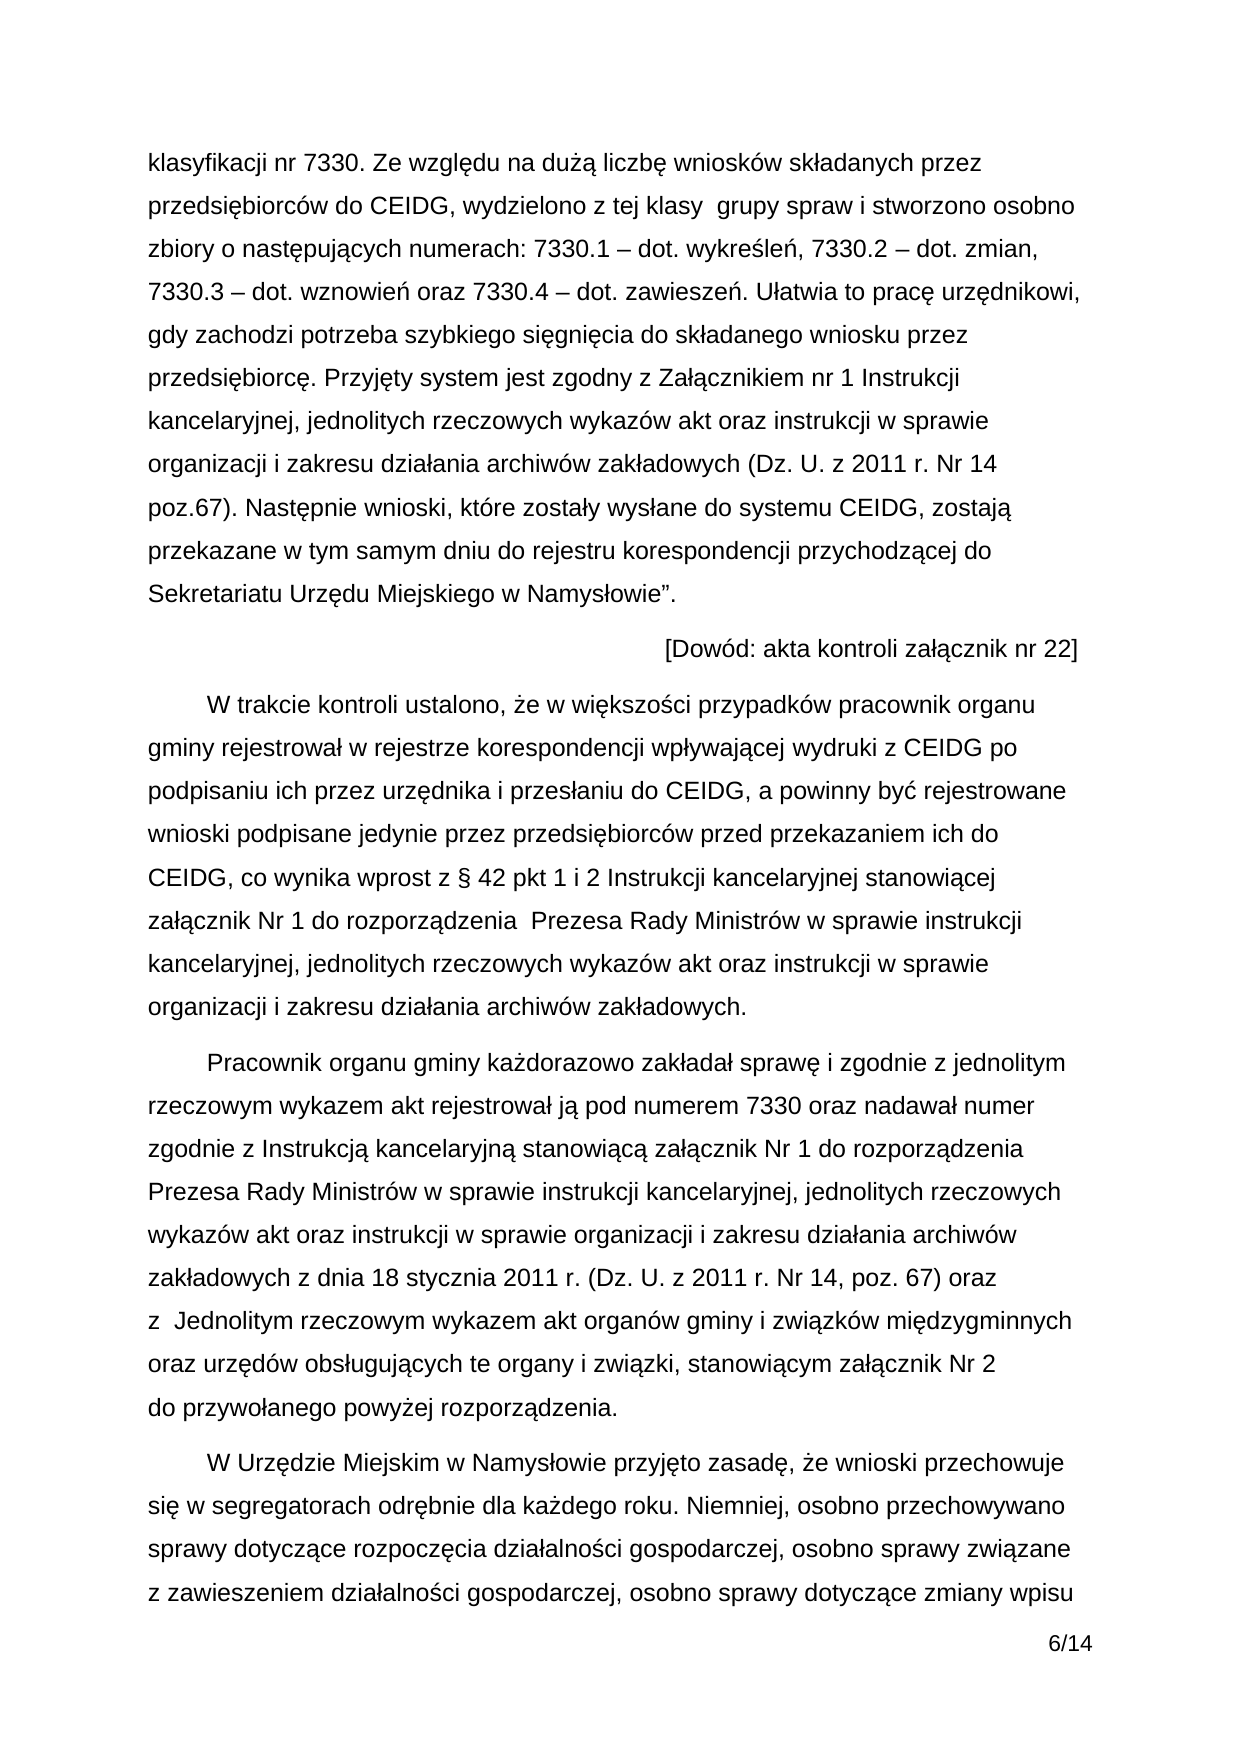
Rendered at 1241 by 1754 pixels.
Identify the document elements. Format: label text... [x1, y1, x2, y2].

text [Dowód: akta kontroli załącznik nr 22] [148, 634, 1093, 663]
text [148, 148, 1093, 608]
text Pracownik organu gminy każdorazowo zakładał sprawę i zgodnie z jednolitym rzeczowym wykazem akt rejestrował ją pod numerem 7330 oraz nadawał numer zgodnie z Instrukcją kancelaryjną stanowiącą załącznik Nr 1 do rozporządzenia Prezesa Rady Ministrów w sprawie instrukcji kancelaryjnej, jednolitych rzeczowych wykazów akt oraz instrukcji w sprawie organizacji i zakresu działania archiwów zakładowych z dnia 18 stycznia 2011 r. (Dz. U. z 2011 r. Nr 14, poz. 67) oraz z Jednolitym rzeczowym wykazem akt organów gminy i związków międzygminnych oraz urzędów obsługujących te organy i związki, stanowiącym załącznik Nr 2 do przywołanego powyżej rozporządzenia. [148, 1048, 1093, 1421]
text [148, 1448, 1093, 1606]
text W trakcie kontroli ustalono, że w większości przypadków pracownik organu gminy rejestrował w rejestrze korespondencji wpływającej wydruki z CEIDG po podpisaniu ich przez urzędnika i przesłaniu do CEIDG, a powinny być rejestrowane wnioski podpisane jedynie przez przedsiębiorców przed przekazaniem ich do CEIDG, co wynika wprost z § 42 pkt 1 i 2 Instrukcji kancelaryjnej stanowiącej załącznik Nr 1 do rozporządzenia Prezesa Rady Ministrów w sprawie instrukcji kancelaryjnej, jednolitych rzeczowych wykazów akt oraz instrukcji w sprawie organizacji i zakresu działania archiwów zakładowych. [148, 690, 1093, 1021]
